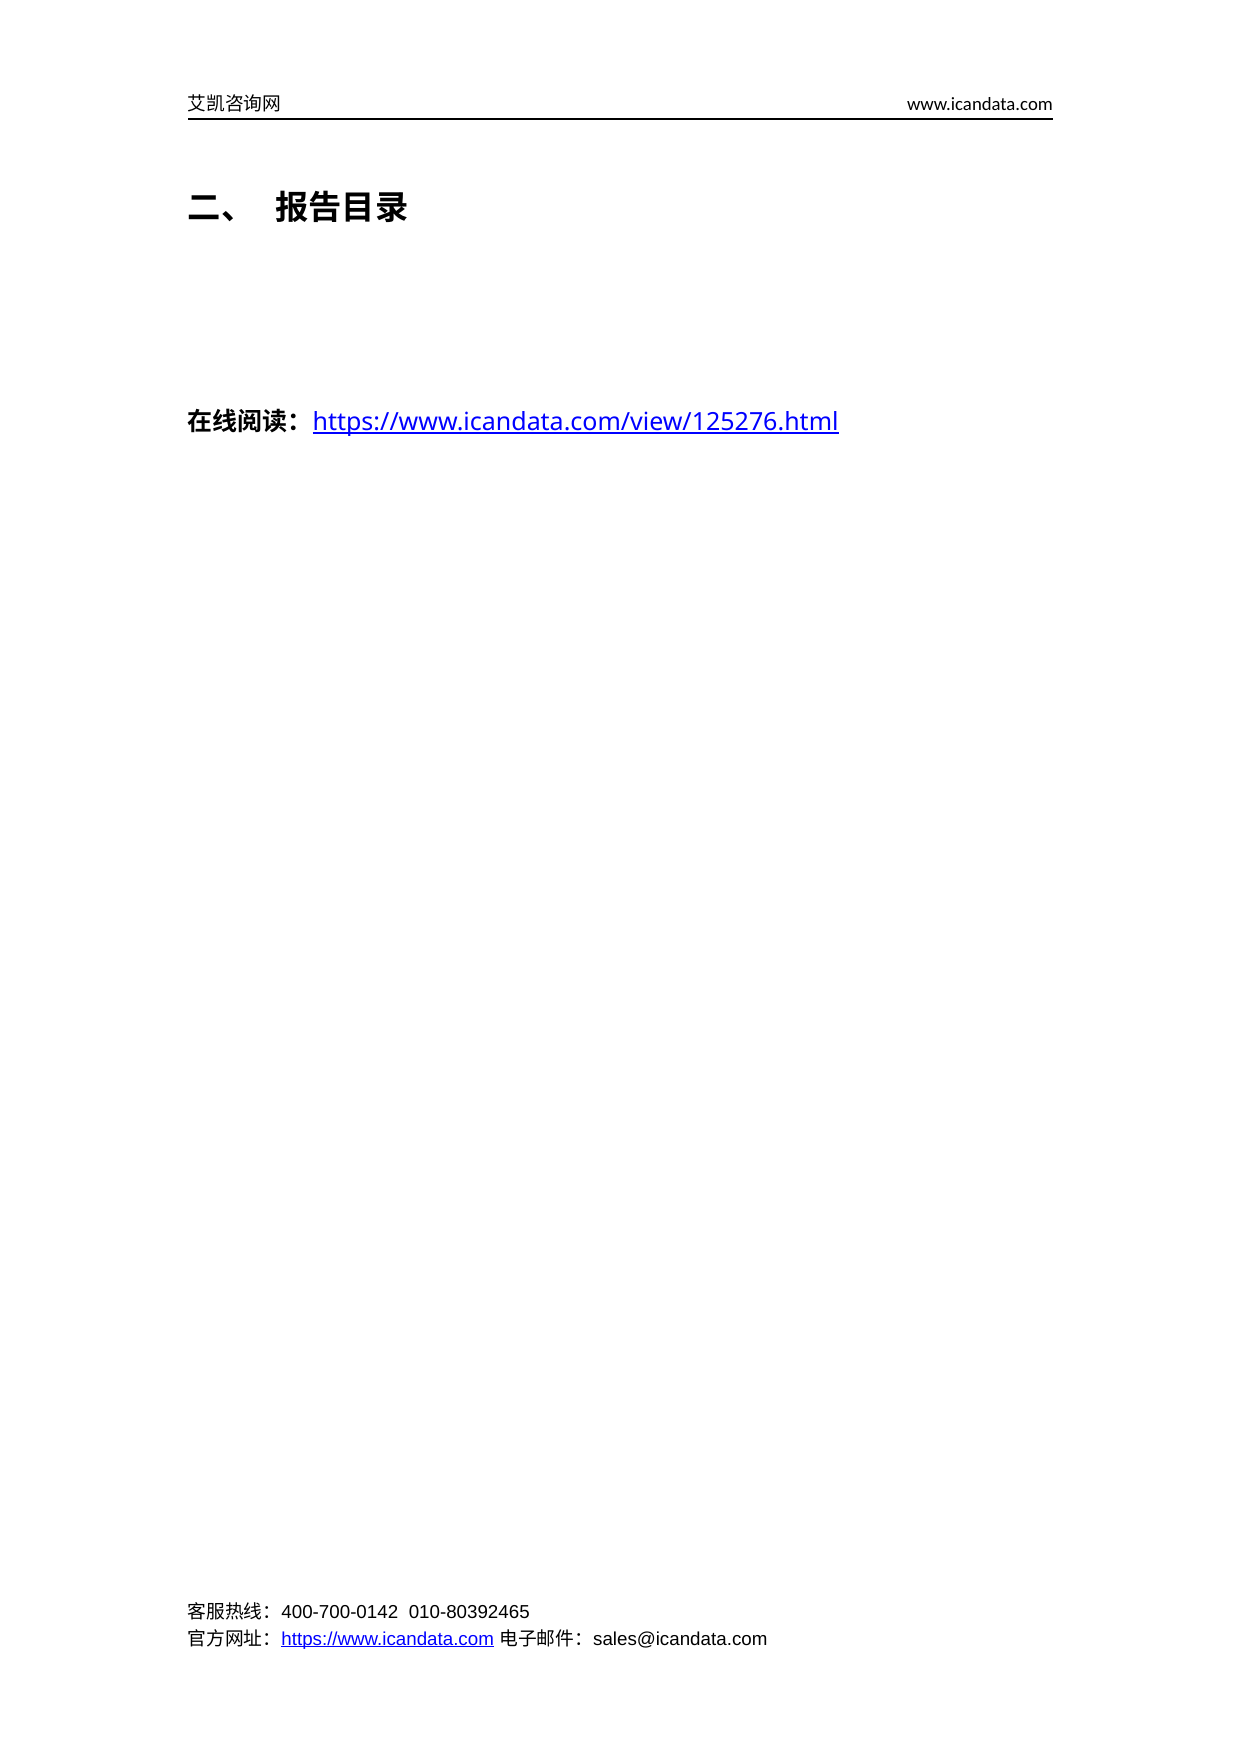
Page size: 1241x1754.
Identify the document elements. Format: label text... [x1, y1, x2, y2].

text 在线阅读：https://www.icandata.com/view/125276.html [187, 387, 1053, 452]
subtitle 报告目录 [187, 172, 1053, 237]
